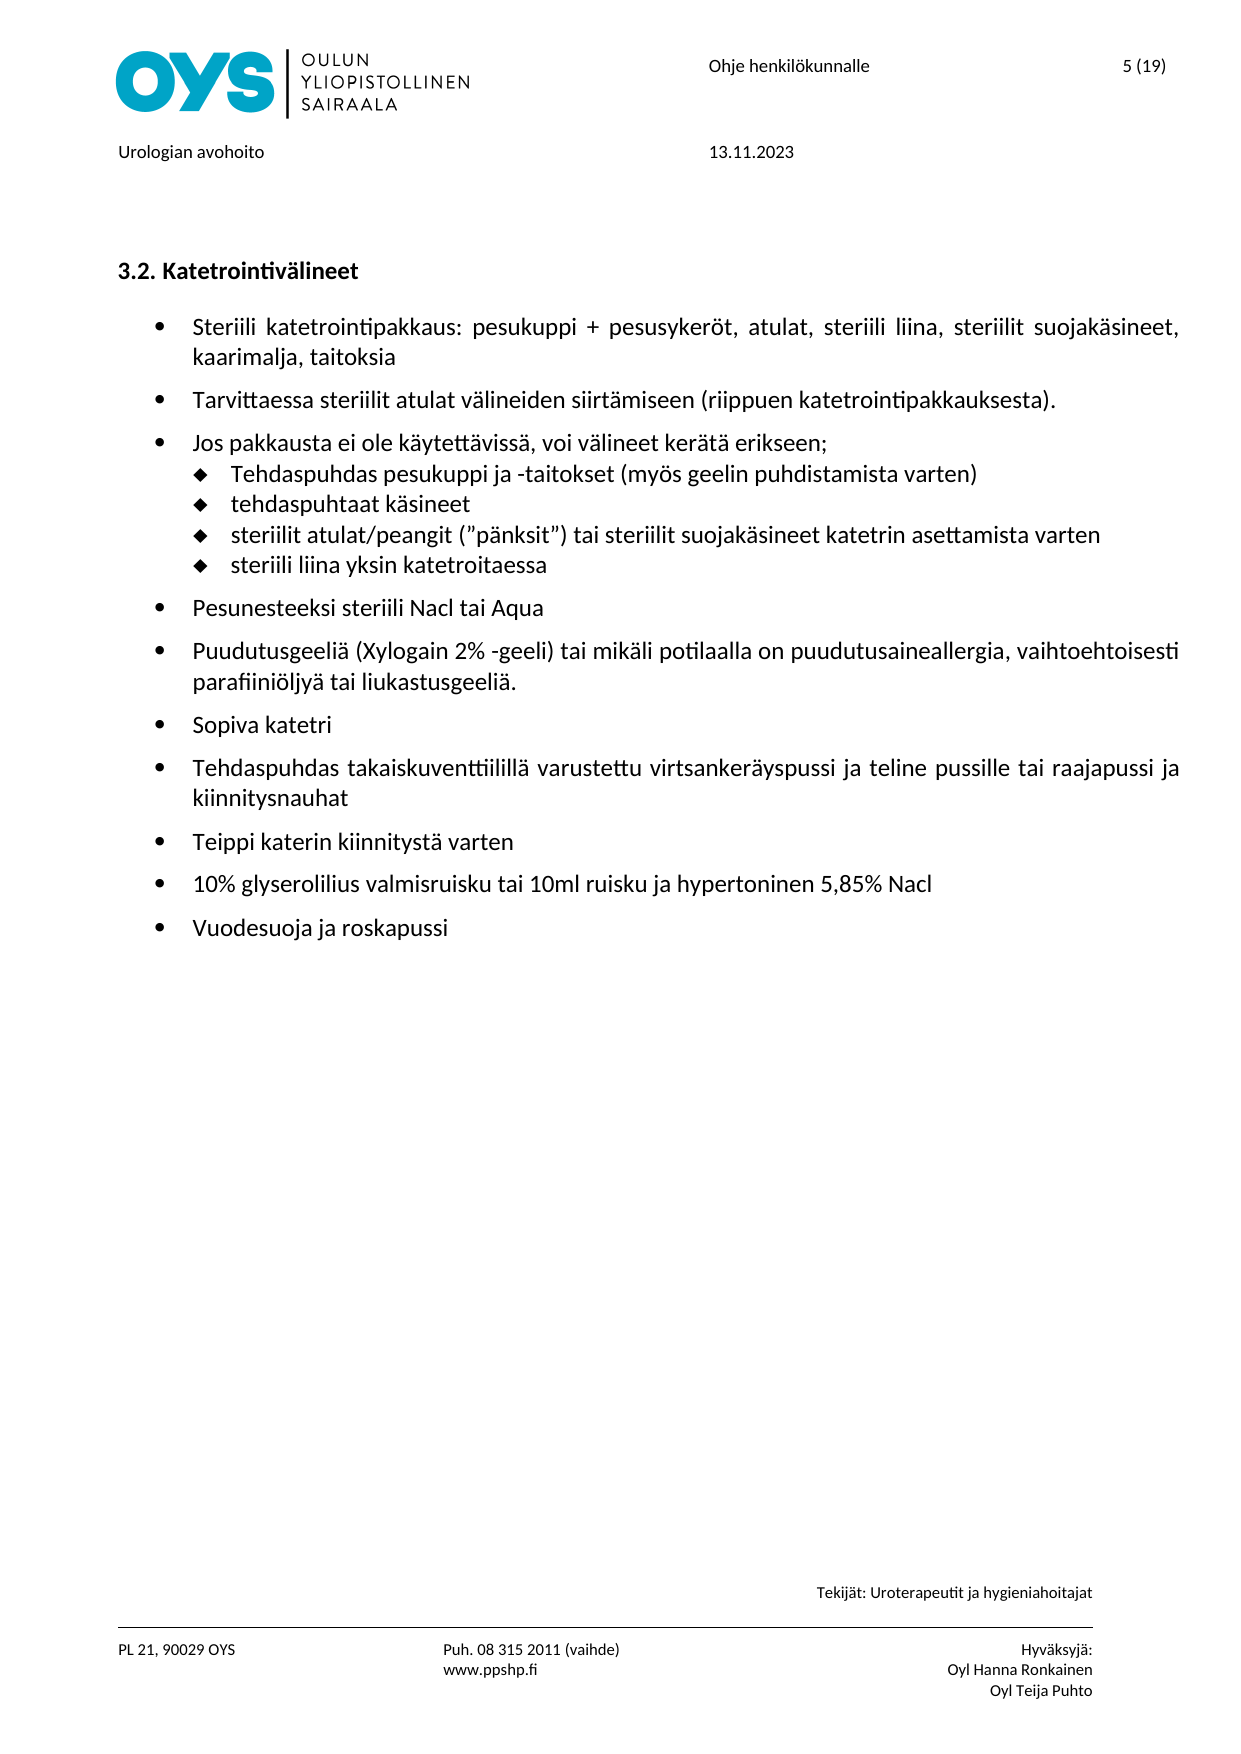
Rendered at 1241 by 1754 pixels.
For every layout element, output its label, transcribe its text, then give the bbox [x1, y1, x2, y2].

list Steriili katetrointipakkaus: pesukuppi + pesusykeröt, atulat, steriili liina, steriilit suojakäsineet, kaarimalja, taitoksia [155, 311, 1181, 372]
subtitle Katetrointivälineet [117, 255, 1181, 286]
list Tehdaspuhdas pesukuppi ja -taitokset (myös geelin puhdistamista varten) [193, 458, 1181, 488]
list steriilit atulat/peangit (”pänksit”) tai steriilit suojakäsineet katetrin asettamista varten [193, 519, 1181, 549]
list Teippi katerin kiinnitystä varten [155, 826, 1181, 856]
list Sopiva katetri [155, 709, 1181, 739]
picture [111, 46, 473, 119]
list steriili liina yksin katetroitaessa [193, 549, 1181, 580]
list Puudutusgeeliä (Xylogain 2% -geeli) tai mikäli potilaalla on puudutusaineallergia, vaihtoehtoisesti parafiiniöljyä tai liukastusgeeliä. [155, 636, 1181, 697]
list Jos pakkausta ei ole käytettävissä, voi välineet kerätä erikseen; [155, 427, 1181, 458]
list tehdaspuhtaat käsineet [193, 488, 1181, 519]
list Tarvittaessa steriilit atulat välineiden siirtämiseen (riippuen katetrointipakkauksesta). [155, 384, 1181, 415]
list Tehdaspuhdas takaiskuventtiilillä varustettu virtsankeräyspussi ja teline pussille tai raajapussi ja kiinnitysnauhat [155, 752, 1181, 813]
list Vuodesuoja ja roskapussi [155, 912, 1181, 942]
list 10% glyserolilius valmisruisku tai 10ml ruisku ja hypertoninen 5,85% Nacl [155, 869, 1181, 899]
list Pesunesteeksi steriili Nacl tai Aqua [155, 592, 1181, 623]
